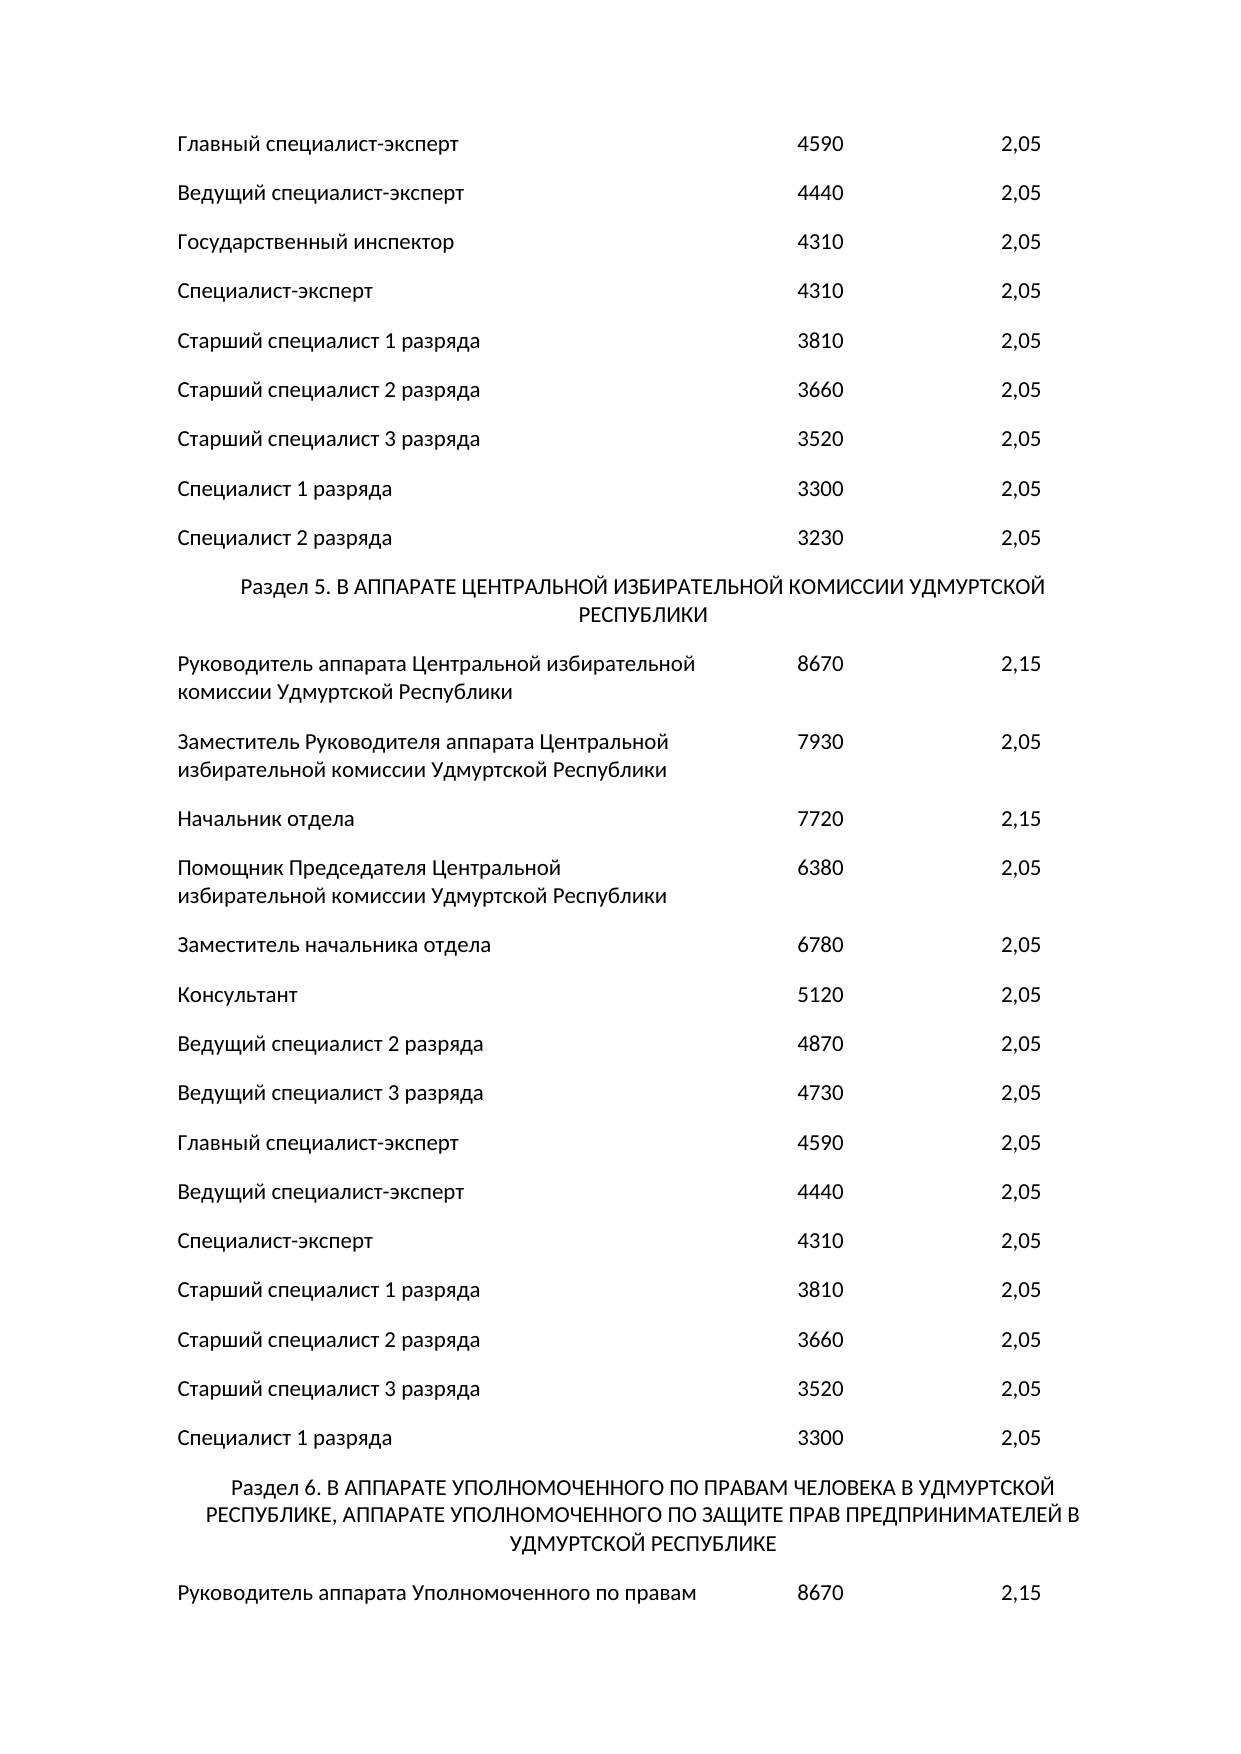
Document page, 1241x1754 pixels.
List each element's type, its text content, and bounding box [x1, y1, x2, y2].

table_cell 2,05 [927, 1265, 1116, 1314]
table_cell Заместитель Руководителя аппарата Центральной избирательной комиссии Удмуртской Республики [171, 716, 714, 793]
table_cell 8670 [714, 639, 927, 716]
table_cell Главный специалист-эксперт [171, 118, 714, 167]
table_cell Старший специалист 1 разряда [171, 1265, 714, 1314]
table_cell 2,05 [927, 315, 1116, 364]
table_cell Помощник Председателя Центральной избирательной комиссии Удмуртской Республики [171, 843, 714, 920]
table_cell 3520 [714, 414, 927, 463]
table_cell Специалист 1 разряда [171, 463, 714, 512]
table_cell 6380 [714, 843, 927, 920]
table_cell 4310 [714, 266, 927, 315]
table_cell Специалист 2 разряда [171, 512, 714, 562]
table_cell 4590 [714, 118, 927, 167]
table_cell Старший специалист 3 разряда [171, 1364, 714, 1413]
table_cell 2,05 [927, 118, 1116, 167]
table_cell 3300 [714, 463, 927, 512]
table_cell Старший специалист 2 разряда [171, 365, 714, 414]
table_cell 2,05 [927, 1314, 1116, 1363]
table_cell Государственный инспектор [171, 217, 714, 266]
table_cell Раздел 5. В АППАРАТЕ ЦЕНТРАЛЬНОЙ ИЗБИРАТЕЛЬНОЙ КОМИССИИ УДМУРТСКОЙ РЕСПУБЛИКИ [171, 562, 1116, 639]
table_cell 3660 [714, 365, 927, 414]
table_cell 2,05 [927, 969, 1116, 1018]
table_cell 3520 [714, 1364, 927, 1413]
table_cell Заместитель начальника отдела [171, 920, 714, 969]
table_cell 2,05 [927, 463, 1116, 512]
table_cell Старший специалист 2 разряда [171, 1314, 714, 1363]
table_cell 6780 [714, 920, 927, 969]
table_cell Раздел 6. В АППАРАТЕ УПОЛНОМОЧЕННОГО ПО ПРАВАМ ЧЕЛОВЕКА В УДМУРТСКОЙ РЕСПУБЛИКЕ, АППАРАТЕ УПОЛНОМОЧЕННОГО ПО ЗАЩИТЕ ПРАВ ПРЕДПРИНИМАТЕЛЕЙ В УДМУРТСКОЙ РЕСПУБЛИКЕ [171, 1462, 1116, 1567]
table_cell 3300 [714, 1413, 927, 1462]
table_cell 2,05 [927, 1019, 1116, 1068]
table_cell 7720 [714, 794, 927, 843]
table_cell 2,15 [927, 794, 1116, 843]
table_cell 3810 [714, 1265, 927, 1314]
table_cell 4310 [714, 217, 927, 266]
table_cell 8670 [714, 1567, 927, 1617]
table_cell 4870 [714, 1019, 927, 1068]
table_cell Специалист-эксперт [171, 266, 714, 315]
table_cell 2,05 [927, 920, 1116, 969]
table_cell 2,05 [927, 365, 1116, 414]
table_cell 2,05 [927, 512, 1116, 562]
table_cell 2,05 [927, 1068, 1116, 1117]
table_cell 2,05 [927, 1413, 1116, 1462]
table_cell 4440 [714, 1166, 927, 1216]
table_cell 2,05 [927, 843, 1116, 920]
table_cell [171, 1567, 714, 1617]
table_cell 2,15 [927, 639, 1116, 716]
table_cell Старший специалист 1 разряда [171, 315, 714, 364]
table_cell 5120 [714, 969, 927, 1018]
table_cell Главный специалист-эксперт [171, 1117, 714, 1166]
table_cell Ведущий специалист-эксперт [171, 168, 714, 217]
table_cell 2,05 [927, 1364, 1116, 1413]
table_cell 3660 [714, 1314, 927, 1363]
table_cell 4590 [714, 1117, 927, 1166]
table_cell Ведущий специалист 3 разряда [171, 1068, 714, 1117]
table_cell 2,05 [927, 1166, 1116, 1216]
table_cell 4310 [714, 1216, 927, 1265]
table_cell Специалист-эксперт [171, 1216, 714, 1265]
table_cell 7930 [714, 716, 927, 793]
table_cell 4440 [714, 168, 927, 217]
table_cell Руководитель аппарата Центральной избирательной комиссии Удмуртской Республики [171, 639, 714, 716]
table_cell 2,05 [927, 217, 1116, 266]
table_cell Начальник отдела [171, 794, 714, 843]
table_cell Ведущий специалист 2 разряда [171, 1019, 714, 1068]
table_cell 3230 [714, 512, 927, 562]
table_cell 2,05 [927, 716, 1116, 793]
table_cell 3810 [714, 315, 927, 364]
table_cell 2,05 [927, 1117, 1116, 1166]
table_cell 2,05 [927, 168, 1116, 217]
table_cell 2,05 [927, 266, 1116, 315]
table_cell Старший специалист 3 разряда [171, 414, 714, 463]
table_cell 4730 [714, 1068, 927, 1117]
table_cell 2,15 [927, 1567, 1116, 1617]
table_cell 2,05 [927, 414, 1116, 463]
table_cell Специалист 1 разряда [171, 1413, 714, 1462]
table_cell Ведущий специалист-эксперт [171, 1166, 714, 1216]
table_cell 2,05 [927, 1216, 1116, 1265]
table_cell Консультант [171, 969, 714, 1018]
